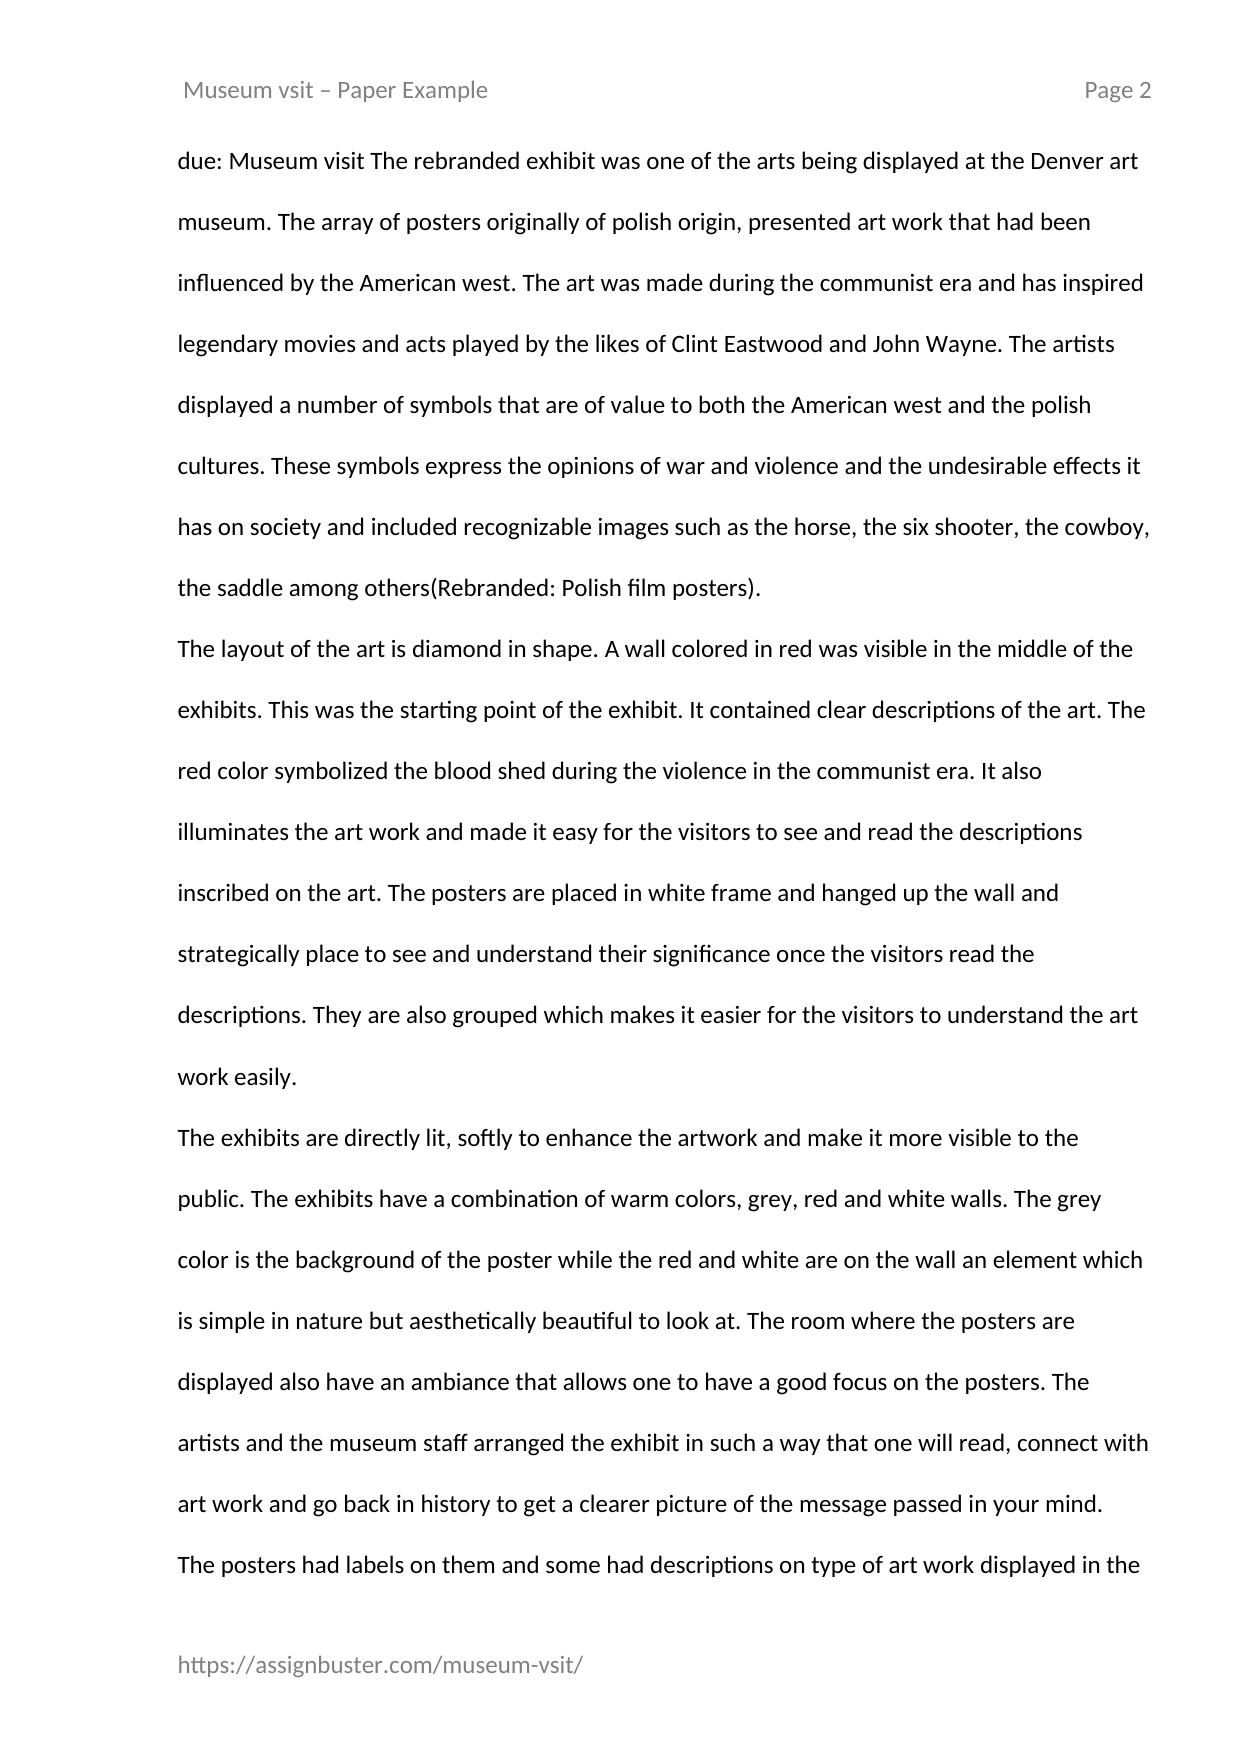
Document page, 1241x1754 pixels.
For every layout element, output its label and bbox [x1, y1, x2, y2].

text [177, 145, 1152, 1579]
